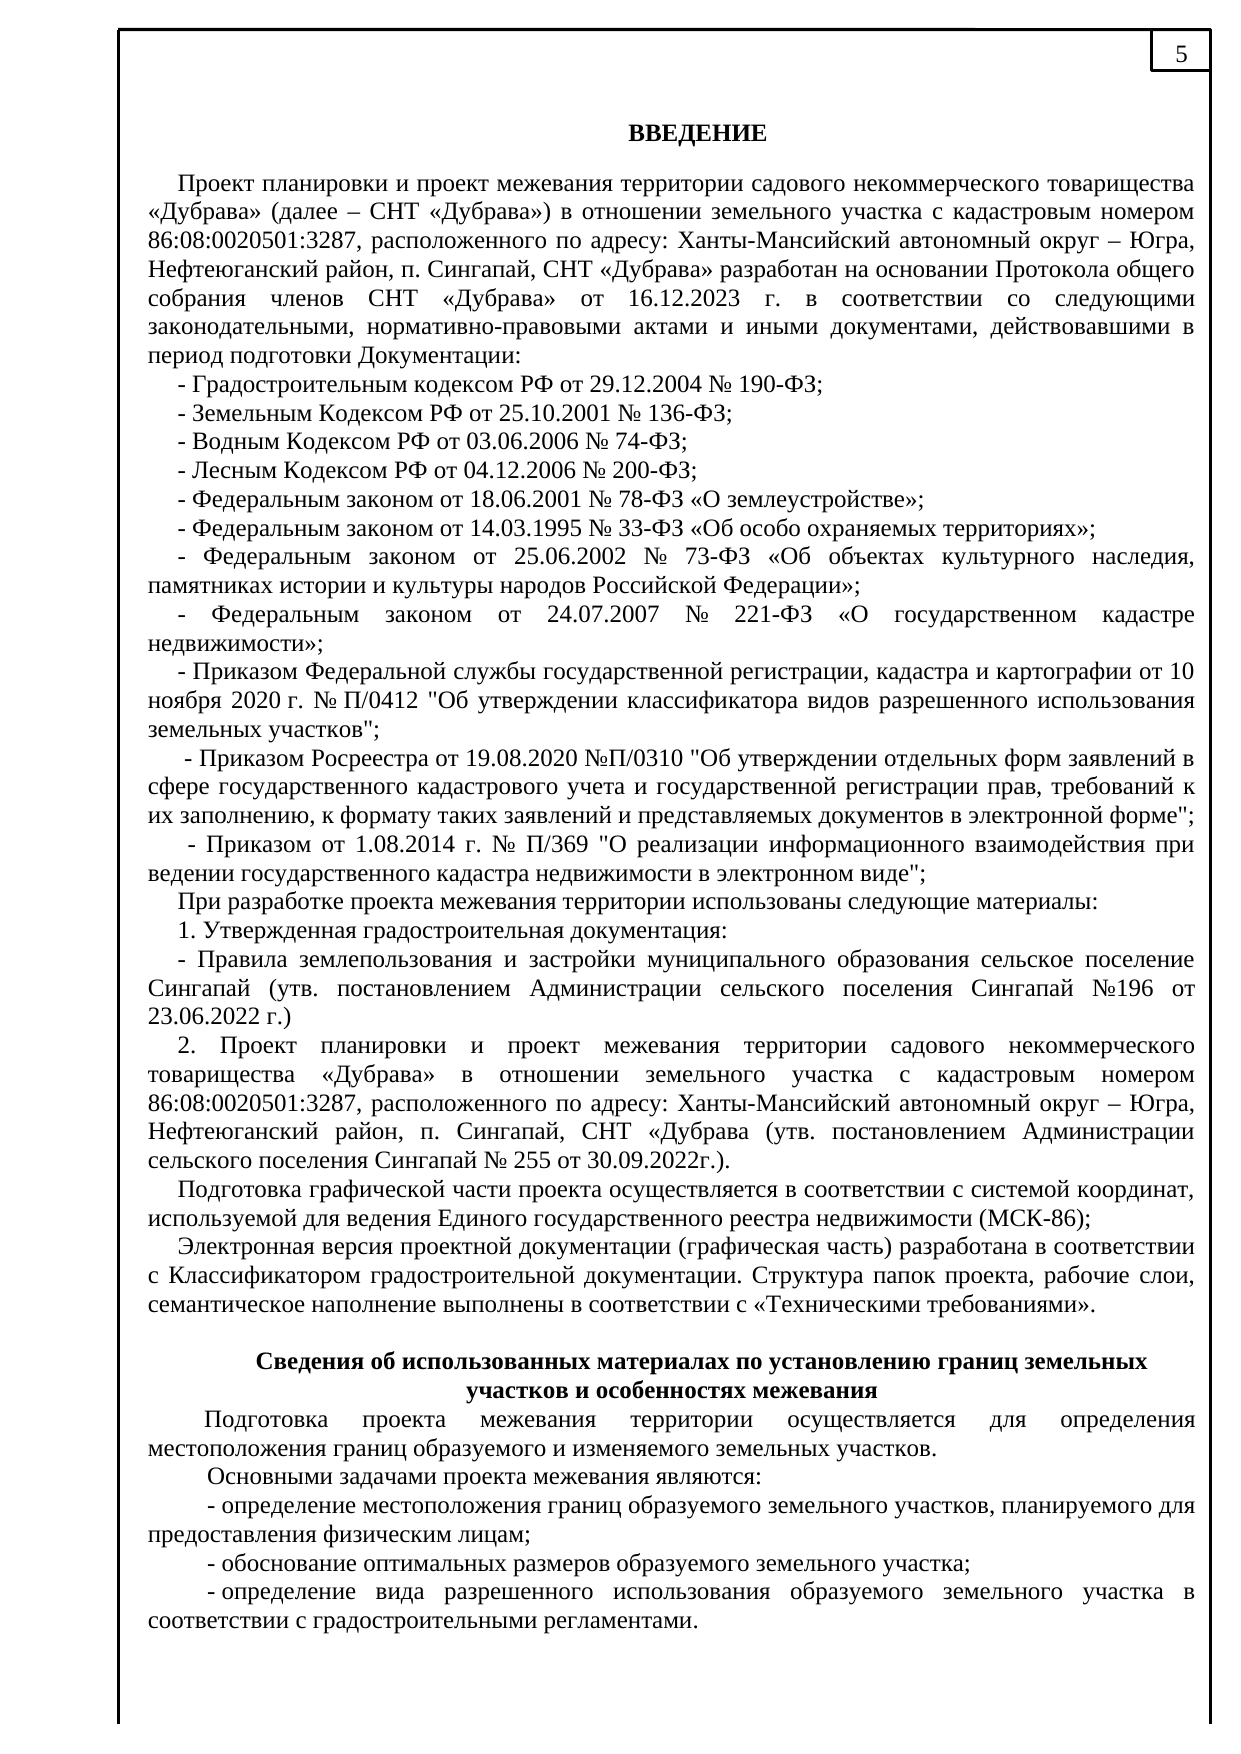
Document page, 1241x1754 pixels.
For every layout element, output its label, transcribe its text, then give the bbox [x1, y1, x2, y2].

text Основными задачами проекта межевания являются: [148, 1461, 1196, 1490]
text При разработке проекта межевания территории использованы следующие материалы: [148, 886, 1196, 915]
text - определение местоположения границ образуемого земельного участков, планируемого для предоставления физическим лицам; [148, 1490, 1196, 1548]
text 2. Проект планировки и проект межевания территории садового некоммерческого товарищества «Дубрава» в отношении земельного участка с кадастровым номером 86:08:0020501:3287, расположенного по адресу: Ханты-Мансийский автономный округ – Югра, Нефтеюганский район, п. Сингапай, СНТ «Дубрава (утв. постановлением Администрации сельского поселения Сингапай № 255 от 30.09.2022г.). [148, 1030, 1196, 1174]
text Подготовка проекта межевания территории осуществляется для определения местоположения границ образуемого и изменяемого земельных участков. [148, 1404, 1196, 1461]
text - Федеральным законом от 18.06.2001 № 78-ФЗ «О землеустройстве»; [148, 484, 1196, 513]
text - Градостроительным кодексом РФ от 29.12.2004 № 190-ФЗ; [148, 369, 1196, 398]
text 1. Утвержденная градостроительная документация: [148, 915, 1196, 944]
text Подготовка графической части проекта осуществляется в соответствии с системой координат, используемой для ведения Единого государственного реестра недвижимости (МСК-86); [148, 1174, 1196, 1231]
text - Земельным Кодексом РФ от 25.10.2001 № 136-ФЗ; [148, 398, 1196, 426]
text - Правила землепользования и застройки муниципального образования сельское поселение Сингапай (утв. постановлением Администрации сельского поселения Сингапай №196 от 23.06.2022 г.) [148, 944, 1196, 1030]
text - Приказом Федеральной службы государственной регистрации, кадастра и картографии от 10 ноября 2020 г. № П/0412 "Об утверждении классификатора видов разрешенного использования земельных участков"; [148, 656, 1196, 743]
text - Федеральным законом от 24.07.2007 № 221-ФЗ «О государственном кадастре недвижимости»; [148, 599, 1196, 656]
text - Федеральным законом от 25.06.2002 № 73-ФЗ «Об объектах культурного наследия, памятниках истории и культуры народов Российской Федерации»; [148, 541, 1196, 599]
text - Приказом от 1.08.2014 г. № П/369 "О реализации информационного взаимодействия при ведении государственного кадастра недвижимости в электронном виде"; [148, 829, 1196, 886]
text - Водным Кодексом РФ от 03.06.2006 № 74-ФЗ; [148, 426, 1196, 455]
text Проект планировки и проект межевания территории садового некоммерческого товарищества «Дубрава» (далее – СНТ «Дубрава») в отношении земельного участка с кадастровым номером 86:08:0020501:3287, расположенного по адресу: Ханты-Мансийский автономный округ – Югра, Нефтеюганский район, п. Сингапай, СНТ «Дубрава» разработан на основании Протокола общего собрания членов СНТ «Дубрава» от 16.12.2023 г. в соответствии со следующими законодательными, нормативно-правовыми актами и иными документами, действовавшими в период подготовки Документации: [148, 168, 1196, 369]
text Электронная версия проектной документации (графическая часть) разработана в соответствии с Классификатором градостроительной документации. Структура папок проекта, рабочие слои, семантическое наполнение выполнены в соответствии с «Техническими требованиями». [148, 1231, 1196, 1318]
text ВВЕДЕНИЕ [200, 118, 1196, 147]
text - Федеральным законом от 14.03.1995 № 33-ФЗ «Об особо охраняемых территориях»; [148, 513, 1196, 541]
text - Приказом Росреестра от 19.08.2020 №П/0310 "Об утверждении отдельных форм заявлений в сфере государственного кадастрового учета и государственной регистрации прав, требований к их заполнению, к формату таких заявлений и представляемых документов в электронной форме"; [148, 743, 1196, 829]
text - определение вида разрешенного использования образуемого земельного участка в соответствии с градостроительными регламентами. [148, 1576, 1196, 1634]
text Сведения об использованных материалах по установлению границ земельных участков и особенностях межевания [148, 1346, 1196, 1404]
text - Лесным Кодексом РФ от 04.12.2006 № 200-ФЗ; [148, 455, 1196, 484]
text - обоснование оптимальных размеров образуемого земельного участка; [148, 1548, 1196, 1576]
